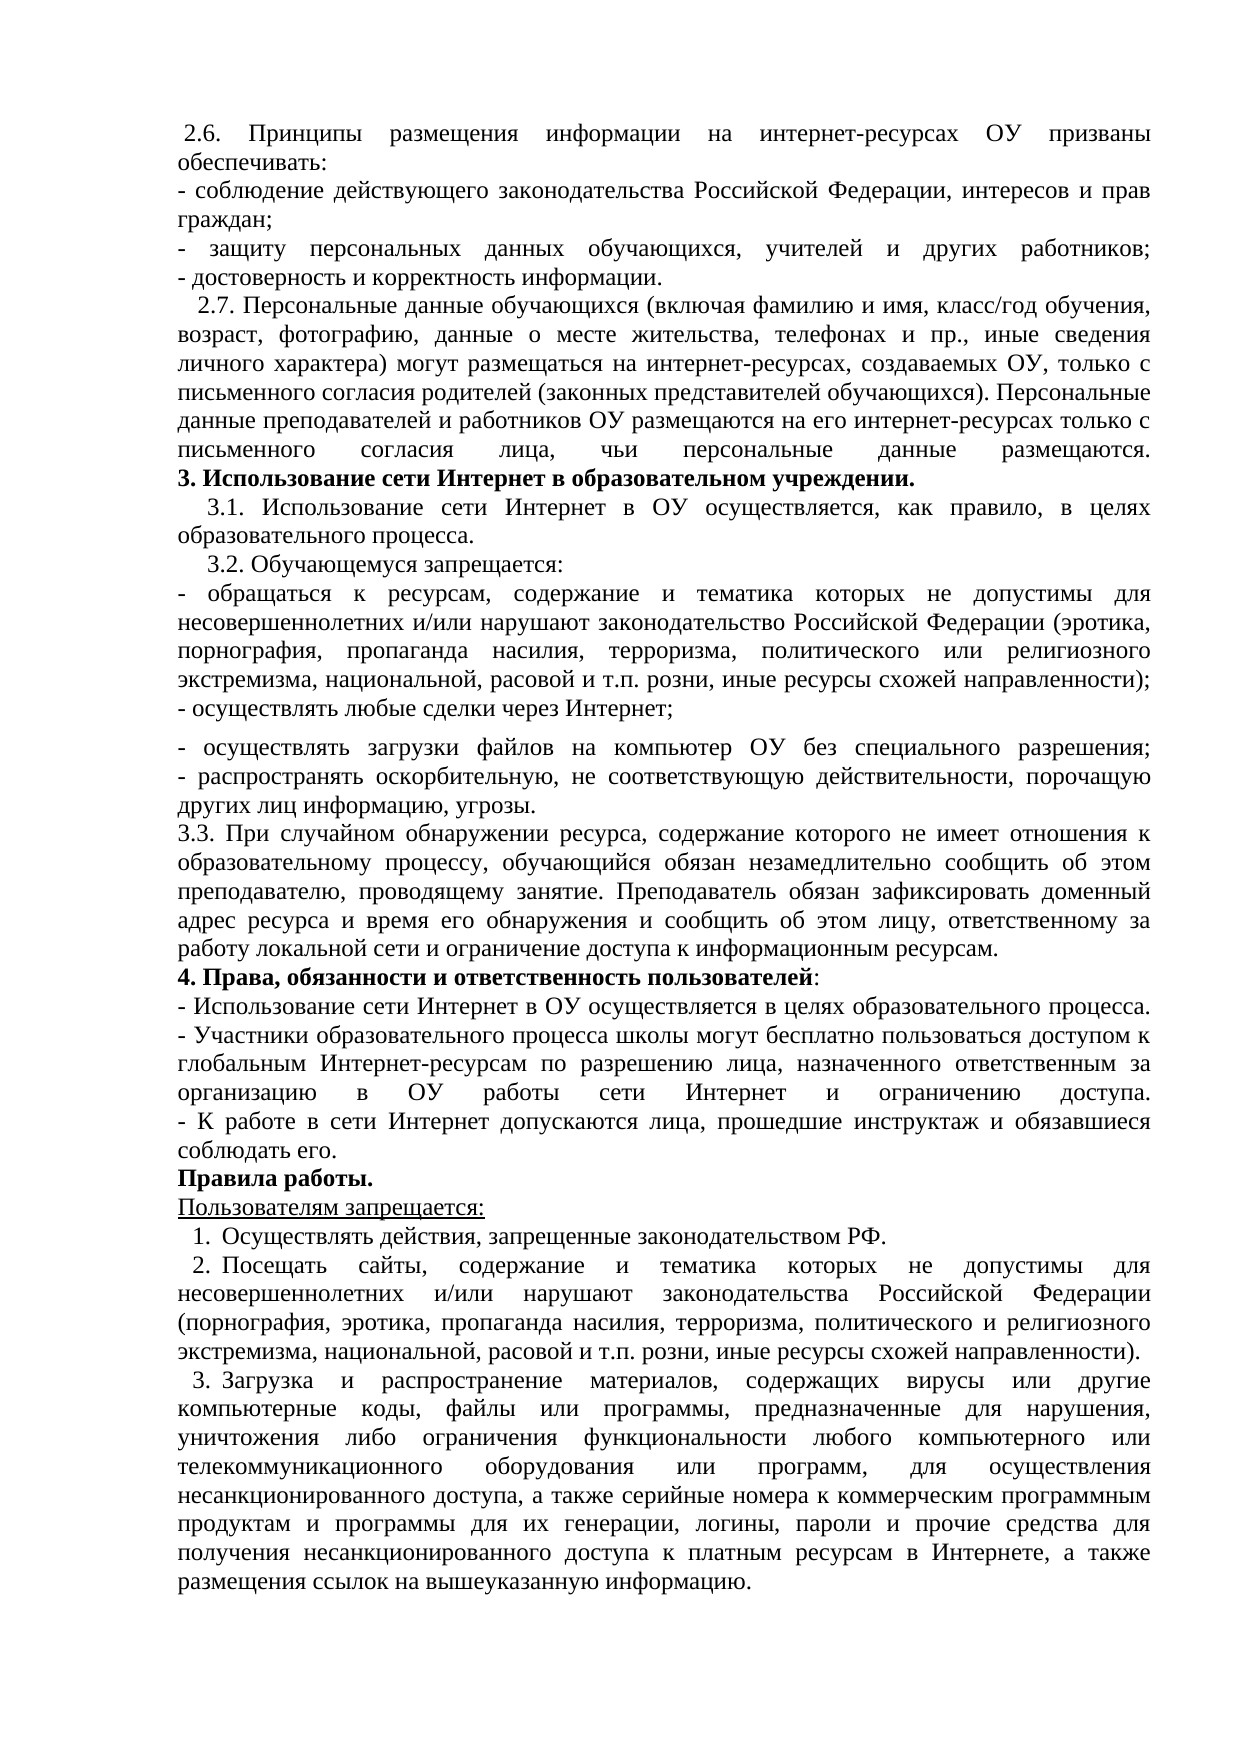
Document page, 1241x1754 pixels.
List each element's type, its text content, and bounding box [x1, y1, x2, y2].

text - соблюдение действующего законодательства Российской Федерации, интересов и прав граждан; - защиту персональных данных обучающихся, учителей и других работников; - достоверность и корректность информации. [177, 176, 1152, 291]
text Правила работы. [177, 1163, 1152, 1192]
text 2.7. Персональные данные обучающихся (включая фамилию и имя, класс/год обучения, возраст, фотографию, данные о месте жительства, телефонах и пр., иные сведения личного характера) могут размещаться на интернет-ресурсах, создаваемых ОУ, только с письменного согласия родителей (законных представителей обучающихся). Персональные данные преподавателей и работников ОУ размещаются на его интернет-ресурсах только с письменного согласия лица, чьи персональные данные размещаются. 3. Использование сети Интернет в образовательном учреждении. [177, 291, 1152, 492]
text - осуществлять загрузки файлов на компьютер ОУ без специального разрешения; - распространять оскорбительную, не соответствующую действительности, порочащую других лиц информацию, угрозы. [177, 732, 1152, 818]
text 3.3. При случайном обнаружении ресурса, содержание которого не имеет отношения к образовательному процессу, обучающийся обязан незамедлительно сообщить об этом преподавателю, проводящему занятие. Преподаватель обязан зафиксировать доменный адрес ресурса и время его обнаружения и сообщить об этом лицу, ответственному за работу локальной сети и ограничение доступа к информационным ресурсам. [177, 818, 1152, 962]
text 3.2. Обучающемуся запрещается: [177, 549, 1152, 578]
list Загрузка и распространение материалов, содержащих вирусы или другие компьютерные коды, файлы или программы, предназначенные для нарушения, уничтожения либо ограничения функциональности любого компьютерного или телекоммуникационного оборудования или программ, для осуществления несанкционированного доступа, а также серийные номера к коммерческим программным продуктам и программы для их генерации, логины, пароли и прочие средства для получения несанкционированного доступа к платным ресурсам в Интернете, а также размещения ссылок на вышеуказанную информацию. [177, 1365, 1152, 1595]
text 4. Права, обязанности и ответственность пользователей: [177, 962, 1152, 991]
text Пользователям запрещается: [177, 1192, 1152, 1221]
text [177, 118, 1152, 176]
text 3.1. Использование сети Интернет в ОУ осуществляется, как правило, в целях образовательного процесса. [177, 492, 1152, 549]
list Посещать сайты, содержание и тематика которых не допустимы для несовершеннолетних и/или нарушают законодательства Российской Федерации (порнография, эротика, пропаганда насилия, терроризма, политического и религиозного экстремизма, национальной, расовой и т.п. розни, иные ресурсы схожей направленности). [177, 1250, 1152, 1365]
text - обращаться к ресурсам, содержание и тематика которых не допустимы для несовершеннолетних и/или нарушают законодательство Российской Федерации (эротика, порнография, пропаганда насилия, терроризма, политического или религиозного экстремизма, национальной, расовой и т.п. розни, иные ресурсы схожей направленности); - осуществлять любые сделки через Интернет; [177, 578, 1152, 722]
text - Использование сети Интернет в ОУ осуществляется в целях образовательного процесса. - Участники образовательного процесса школы могут бесплатно пользоваться доступом к глобальным Интернет-ресурсам по разрешению лица, назначенного ответственным за организацию в ОУ работы сети Интернет и ограничению доступа. - К работе в сети Интернет допускаются лица, прошедшие инструктаж и обязавшиеся соблюдать его. [177, 991, 1152, 1163]
list Осуществлять действия, запрещенные законодательством РФ. [177, 1221, 1152, 1250]
